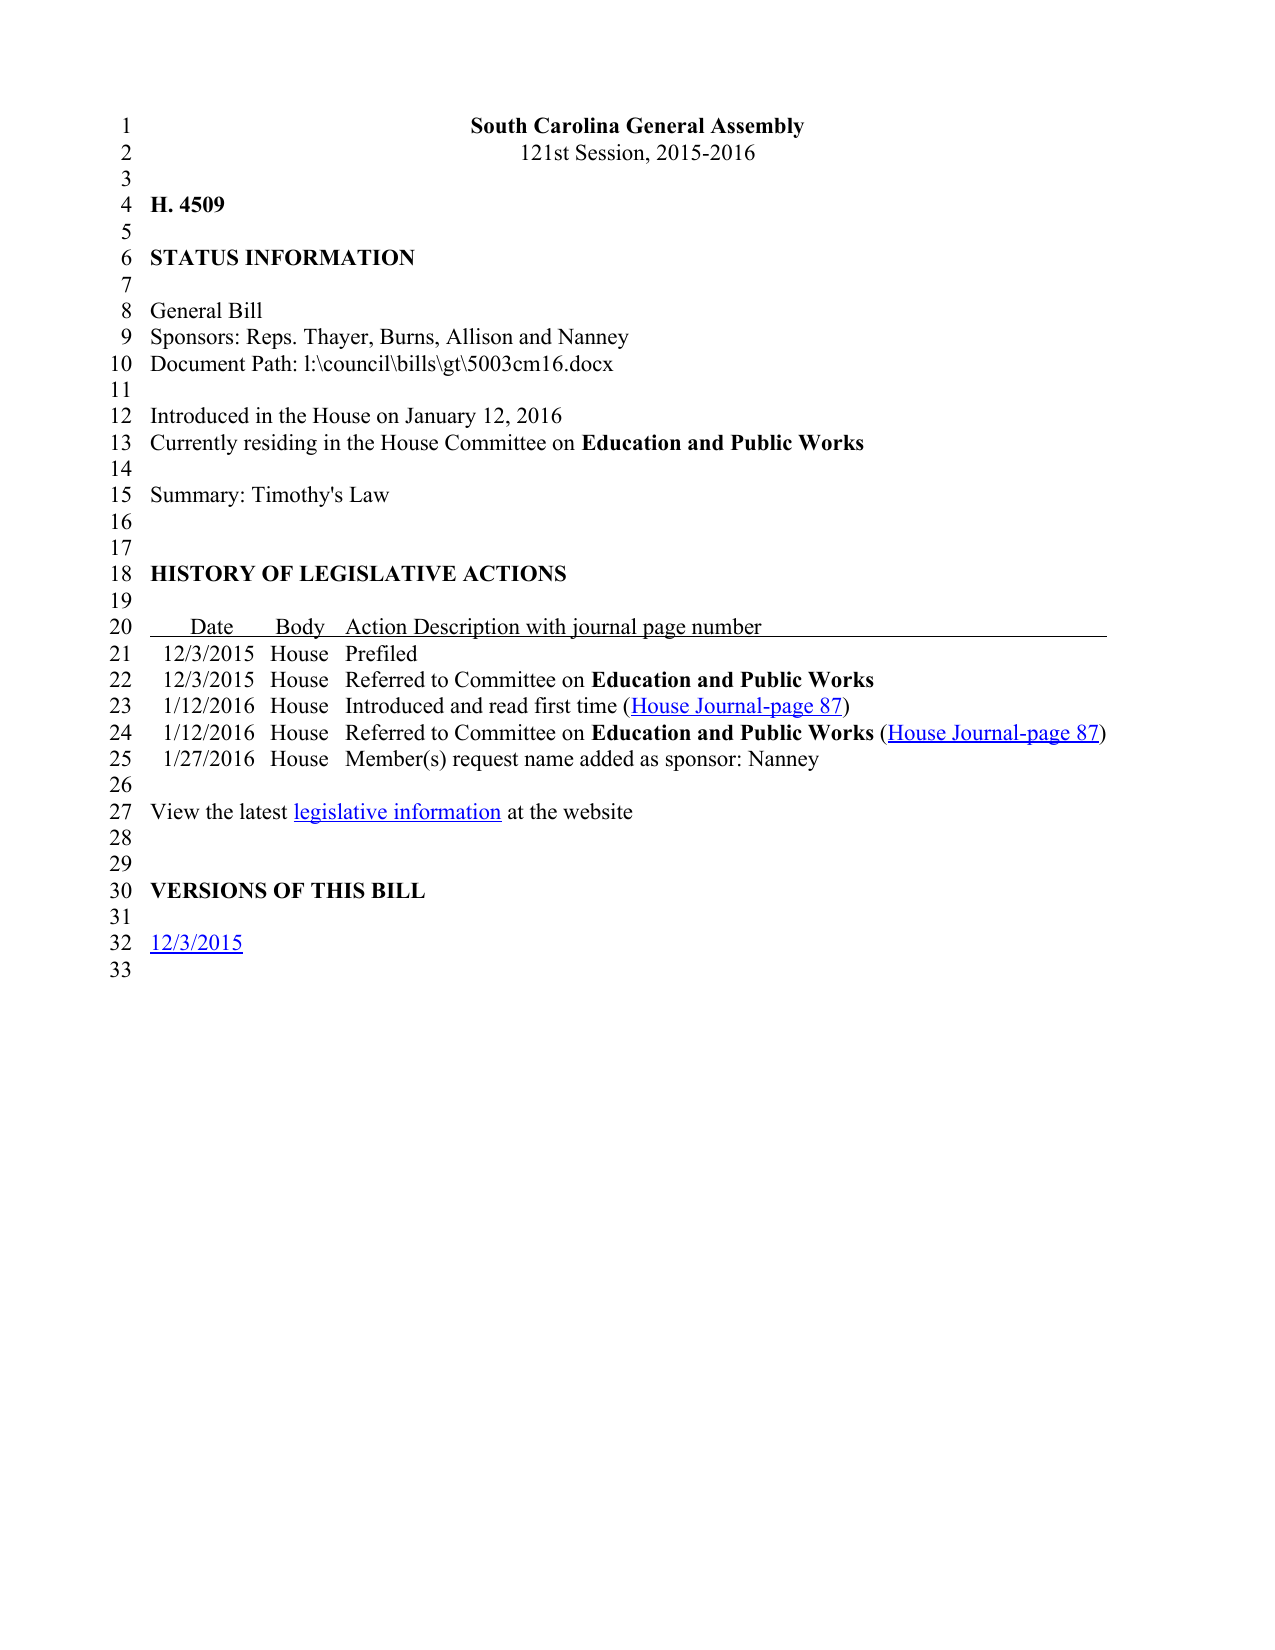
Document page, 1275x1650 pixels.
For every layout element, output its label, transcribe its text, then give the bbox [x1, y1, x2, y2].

text Summary: Timothy's Law [150, 481, 1125, 508]
text 1/12/2016 House Introduced and read first time (House Journal-page 87) [150, 692, 1125, 719]
text Currently residing in the House Committee on Education and Public Works [150, 429, 1125, 455]
text VERSIONS OF THIS BILL [150, 877, 1125, 903]
text 12/3/2015 House Prefiled [150, 639, 1125, 666]
text View the latest legislative information at the website [150, 798, 1125, 824]
text Sponsors: Reps. Thayer, Burns, Allison and Nanney [150, 323, 1125, 350]
text South Carolina General Assembly [150, 112, 1125, 139]
text 1/27/2016 House Member(s) request name added as sponsor: Nanney [150, 745, 1125, 771]
text Date Body Action Description with journal page number [150, 613, 1125, 639]
text Introduced in the House on January 12, 2016 [150, 402, 1125, 429]
text General Bill [150, 297, 1125, 323]
text 1/12/2016 House Referred to Committee on Education and Public Works (House Journal-page 87) [150, 719, 1125, 745]
text 121st Session, 2015-2016 [150, 139, 1125, 165]
text Document Path: l:\council\bills\gt\5003cm16.docx [150, 350, 1125, 376]
text H. 4509 [150, 192, 1125, 218]
text 12/3/2015 [150, 929, 1125, 956]
text HISTORY OF LEGISLATIVE ACTIONS [150, 561, 1125, 587]
text STATUS INFORMATION [150, 244, 1125, 271]
text 12/3/2015 House Referred to Committee on Education and Public Works [150, 666, 1125, 692]
